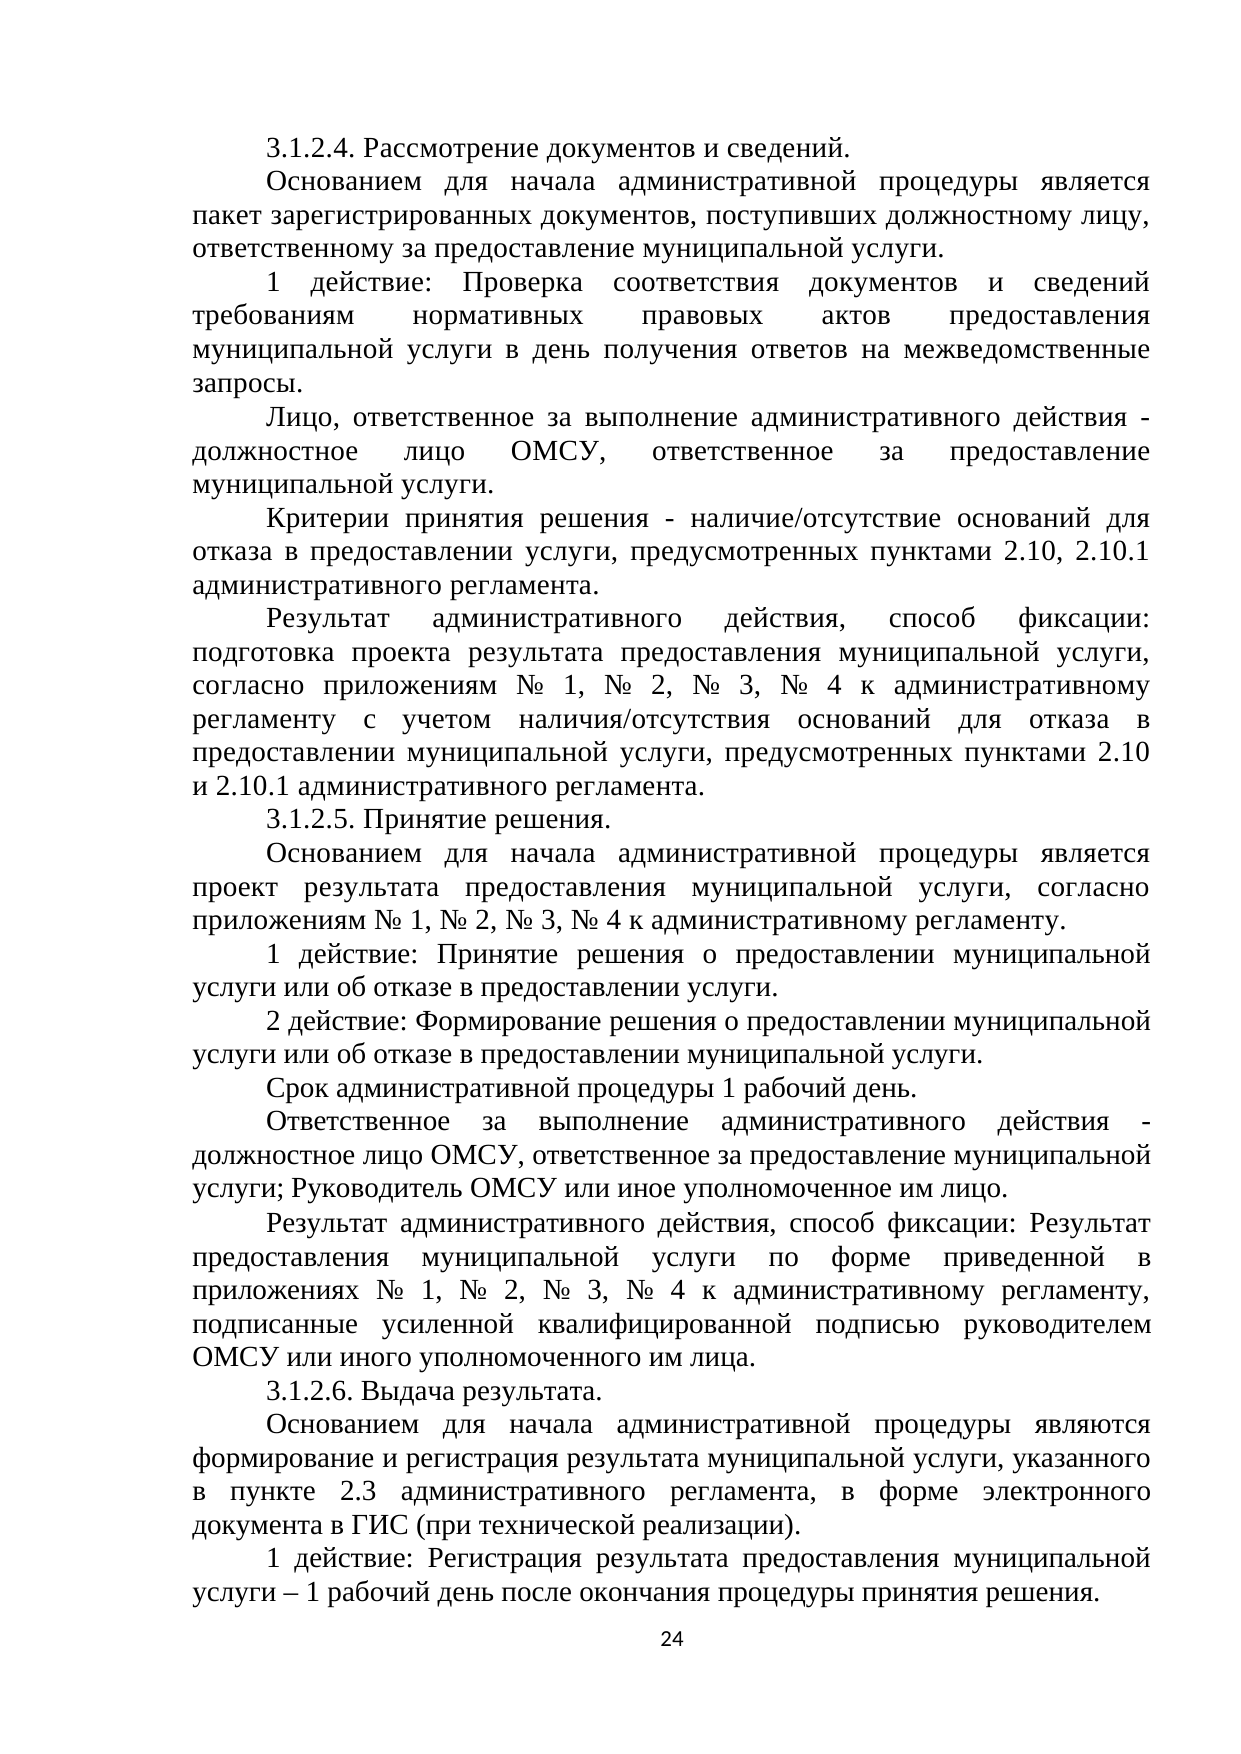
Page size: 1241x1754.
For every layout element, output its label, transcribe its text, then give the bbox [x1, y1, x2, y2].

text Основанием для начала административной процедуры являются формирование и регистрация результата муниципальной услуги, указанного в пункте 2.3 административного регламента, в форме электронного документа в ГИС (при технической реализации). [192, 1406, 1152, 1541]
text 1 действие: Проверка соответствия документов и сведений требованиям нормативных правовых актов предоставления муниципальной услуги в день получения ответов на межведомственные запросы. [192, 264, 1152, 399]
text Срок административной процедуры 1 рабочий день. [192, 1070, 1152, 1103]
text 3.1.2.6. Выдача результата. [192, 1373, 1152, 1406]
text 1 действие: Принятие решения о предоставлении муниципальной услуги или об отказе в предоставлении услуги. [192, 936, 1152, 1003]
text 3.1.2.4. Рассмотрение документов и сведений. [192, 130, 1152, 163]
text Результат административного действия, способ фиксации: подготовка проекта результата предоставления муниципальной услуги, согласно приложениям № 1, № 2, № 3, № 4 к административному регламенту с учетом наличия/отсутствия оснований для отказа в предоставлении муниципальной услуги, предусмотренных пунктами 2.10 и 2.10.1 административного регламента. [192, 600, 1152, 802]
text Критерии принятия решения - наличие/отсутствие оснований для отказа в предоставлении услуги, предусмотренных пунктами 2.10, 2.10.1 административного регламента. [192, 500, 1152, 600]
text Основанием для начала административной процедуры является пакет зарегистрированных документов, поступивших должностному лицу, ответственному за предоставление муниципальной услуги. [192, 163, 1152, 264]
text 2 действие: Формирование решения о предоставлении муниципальной услуги или об отказе в предоставлении муниципальной услуги. [192, 1003, 1152, 1070]
text 1 действие: Регистрация результата предоставления муниципальной услуги – 1 рабочий день после окончания процедуры принятия решения. [192, 1541, 1152, 1608]
text Основанием для начала административной процедуры является проект результата предоставления муниципальной услуги, согласно приложениям № 1, № 2, № 3, № 4 к административному регламенту. [192, 835, 1152, 936]
text Лицо, ответственное за выполнение административного действия - должностное лицо ОМСУ, ответственное за предоставление муниципальной услуги. [192, 399, 1152, 500]
text Ответственное за выполнение административного действия - должностное лицо ОМСУ, ответственное за предоставление муниципальной услуги; Руководитель ОМСУ или иное уполномоченное им лицо. [192, 1103, 1152, 1205]
text 3.1.2.5. Принятие решения. [192, 802, 1152, 835]
text Результат административного действия, способ фиксации: Результат предоставления муниципальной услуги по форме приведенной в приложениях № 1, № 2, № 3, № 4 к административному регламенту, подписанные усиленной квалифицированной подписью руководителем ОМСУ или иного уполномоченного им лица. [192, 1205, 1152, 1373]
